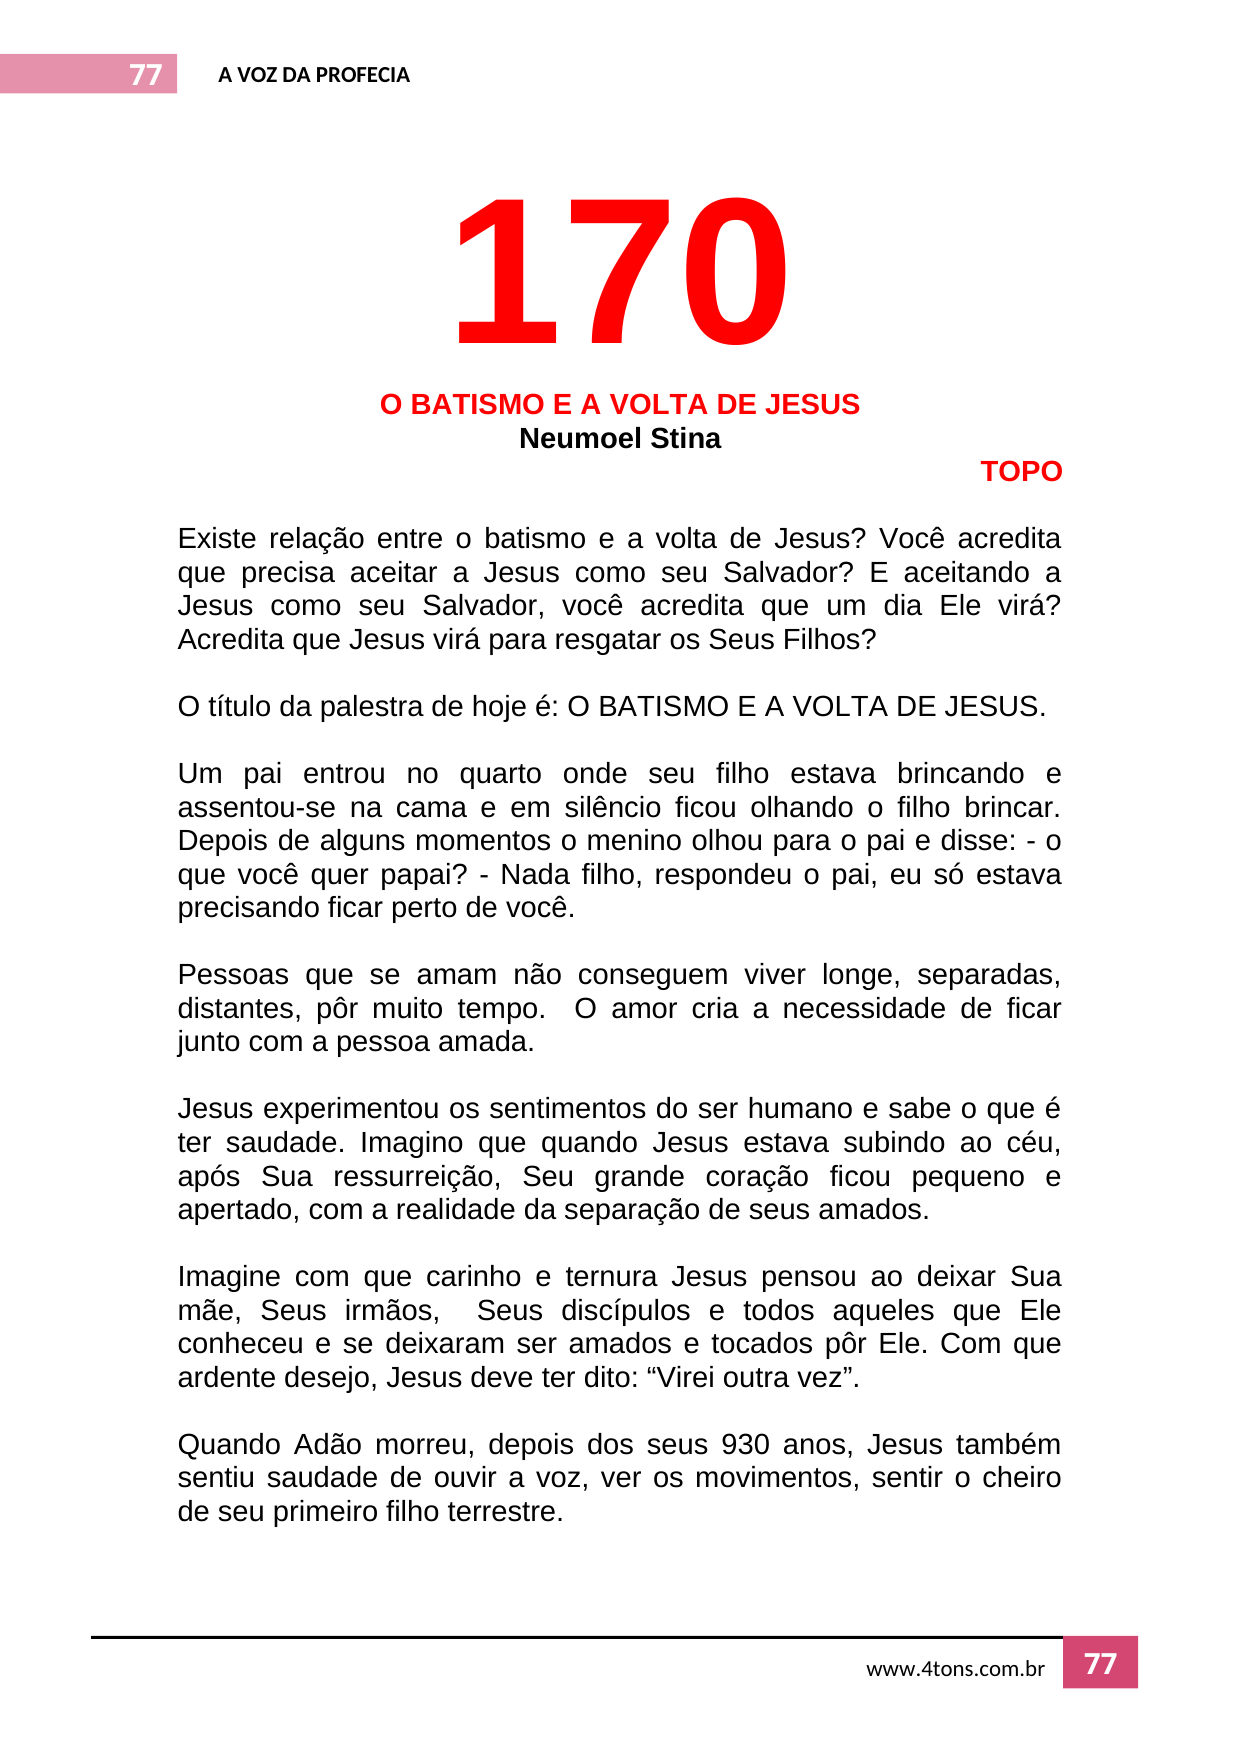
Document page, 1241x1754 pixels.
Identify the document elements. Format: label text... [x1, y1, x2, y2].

text TOPO [177, 454, 1063, 488]
text Imagine com que carinho e ternura Jesus pensou ao deixar Sua mãe, Seus irmãos, Seus discípulos e todos aqueles que Ele conheceu e se deixaram ser amados e tocados pôr Ele. Com que ardente desejo, Jesus deve ter dito: “Virei outra vez”. [177, 1259, 1063, 1393]
text Um pai entrou no quarto onde seu filho estava brincando e assentou-se na cama e em silêncio ficou olhando o filho brincar. Depois de alguns momentos o menino olhou para o pai e disse: - o que você quer papai? - Nada filho, respondeu o pai, eu só estava precisando ficar perto de você. [177, 756, 1063, 924]
text O título da palestra de hoje é: O BATISMO E A VOLTA DE JESUS. [177, 689, 1063, 723]
text Quando Adão morreu, depois dos seus 930 anos, Jesus também sentiu saudade de ouvir a voz, ver os movimentos, sentir o cheiro de seu primeiro filho terrestre. [177, 1427, 1063, 1528]
text Jesus experimentou os sentimentos do ser humano e sabe o que é ter saudade. Imagino que quando Jesus estava subindo ao céu, após Sua ressurreição, Seu grande coração ficou pequeno e apertado, com a realidade da separação de seus amados. [177, 1092, 1063, 1226]
text O BATISMO E A VOLTA DE JESUS [177, 387, 1063, 421]
text Pessoas que se amam não conseguem viver longe, separadas, distantes, pôr muito tempo. O amor cria a necessidade de ficar junto com a pessoa amada. [177, 957, 1063, 1058]
text Existe relação entre o batismo e a volta de Jesus? Você acredita que precisa aceitar a Jesus como seu Salvador? E aceitando a Jesus como seu Salvador, você acredita que um dia Ele virá? Acredita que Jesus virá para resgatar os Seus Filhos? [177, 521, 1063, 656]
text 170 [177, 148, 1063, 387]
text Neumoel Stina [177, 421, 1063, 454]
